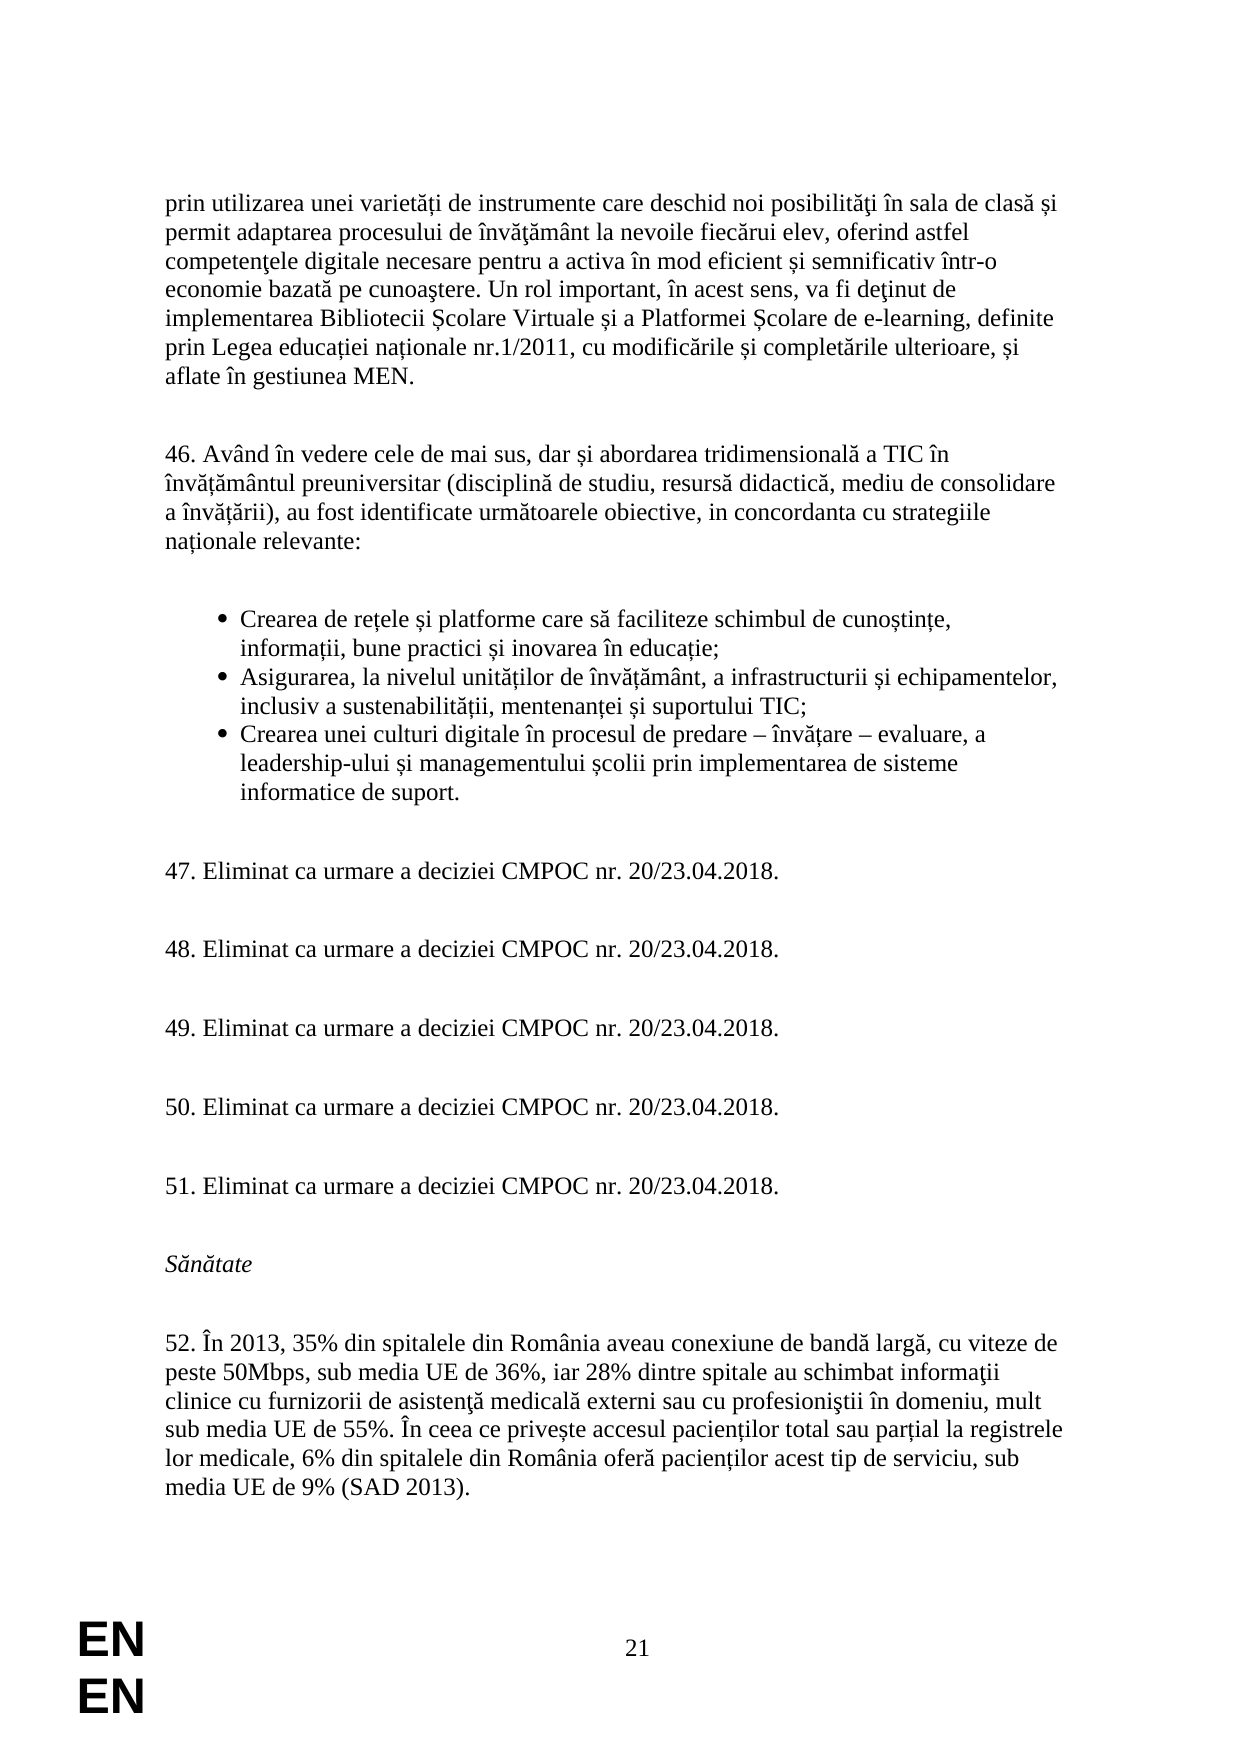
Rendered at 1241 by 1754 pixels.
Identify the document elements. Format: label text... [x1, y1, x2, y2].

list Crearea de rețele și platforme care să faciliteze schimbul de cunoștințe, informații, bune practici și inovarea în educație; [218, 604, 1063, 662]
text 51. Eliminat ca urmare a deciziei CMPOC nr. 20/23.04.2018. [165, 1171, 1063, 1199]
text 49. Eliminat ca urmare a deciziei CMPOC nr. 20/23.04.2018. [165, 1013, 1063, 1042]
list Crearea unei culturi digitale în procesul de predare – învățare – evaluare, a leadership-ului și managementului școlii prin implementarea de sisteme informatice de suport. [218, 719, 1063, 806]
text 48. Eliminat ca urmare a deciziei CMPOC nr. 20/23.04.2018. [165, 934, 1063, 963]
list Asigurarea, la nivelul unităților de învățământ, a infrastructurii și echipamentelor, inclusiv a sustenabilității, mentenanței și suportului TIC; [218, 662, 1063, 719]
text Sănătate [165, 1249, 1063, 1278]
text 50. Eliminat ca urmare a deciziei CMPOC nr. 20/23.04.2018. [165, 1092, 1063, 1121]
text 47. Eliminat ca urmare a deciziei CMPOC nr. 20/23.04.2018. [165, 856, 1063, 884]
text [165, 188, 1063, 389]
text 52. În 2013, 35% din spitalele din România aveau conexiune de bandă largă, cu viteze de peste 50Mbps, sub media UE de 36%, iar 28% dintre spitale au schimbat informaţii clinice cu furnizorii de asistenţă medicală externi sau cu profesioniştii în domeniu, mult sub media UE de 55%. În ceea ce privește accesul pacienților total sau parțial la registrele lor medicale, 6% din spitalele din România oferă pacienților acest tip de serviciu, sub media UE de 9% (SAD 2013). [165, 1328, 1063, 1501]
text 46. Având în vedere cele de mai sus, dar și abordarea tridimensională a TIC în învățământul preuniversitar (disciplină de studiu, resursă didactică, mediu de consolidare a învățării), au fost identificate următoarele obiective, in concordanta cu strategiile naționale relevante: [165, 439, 1063, 554]
